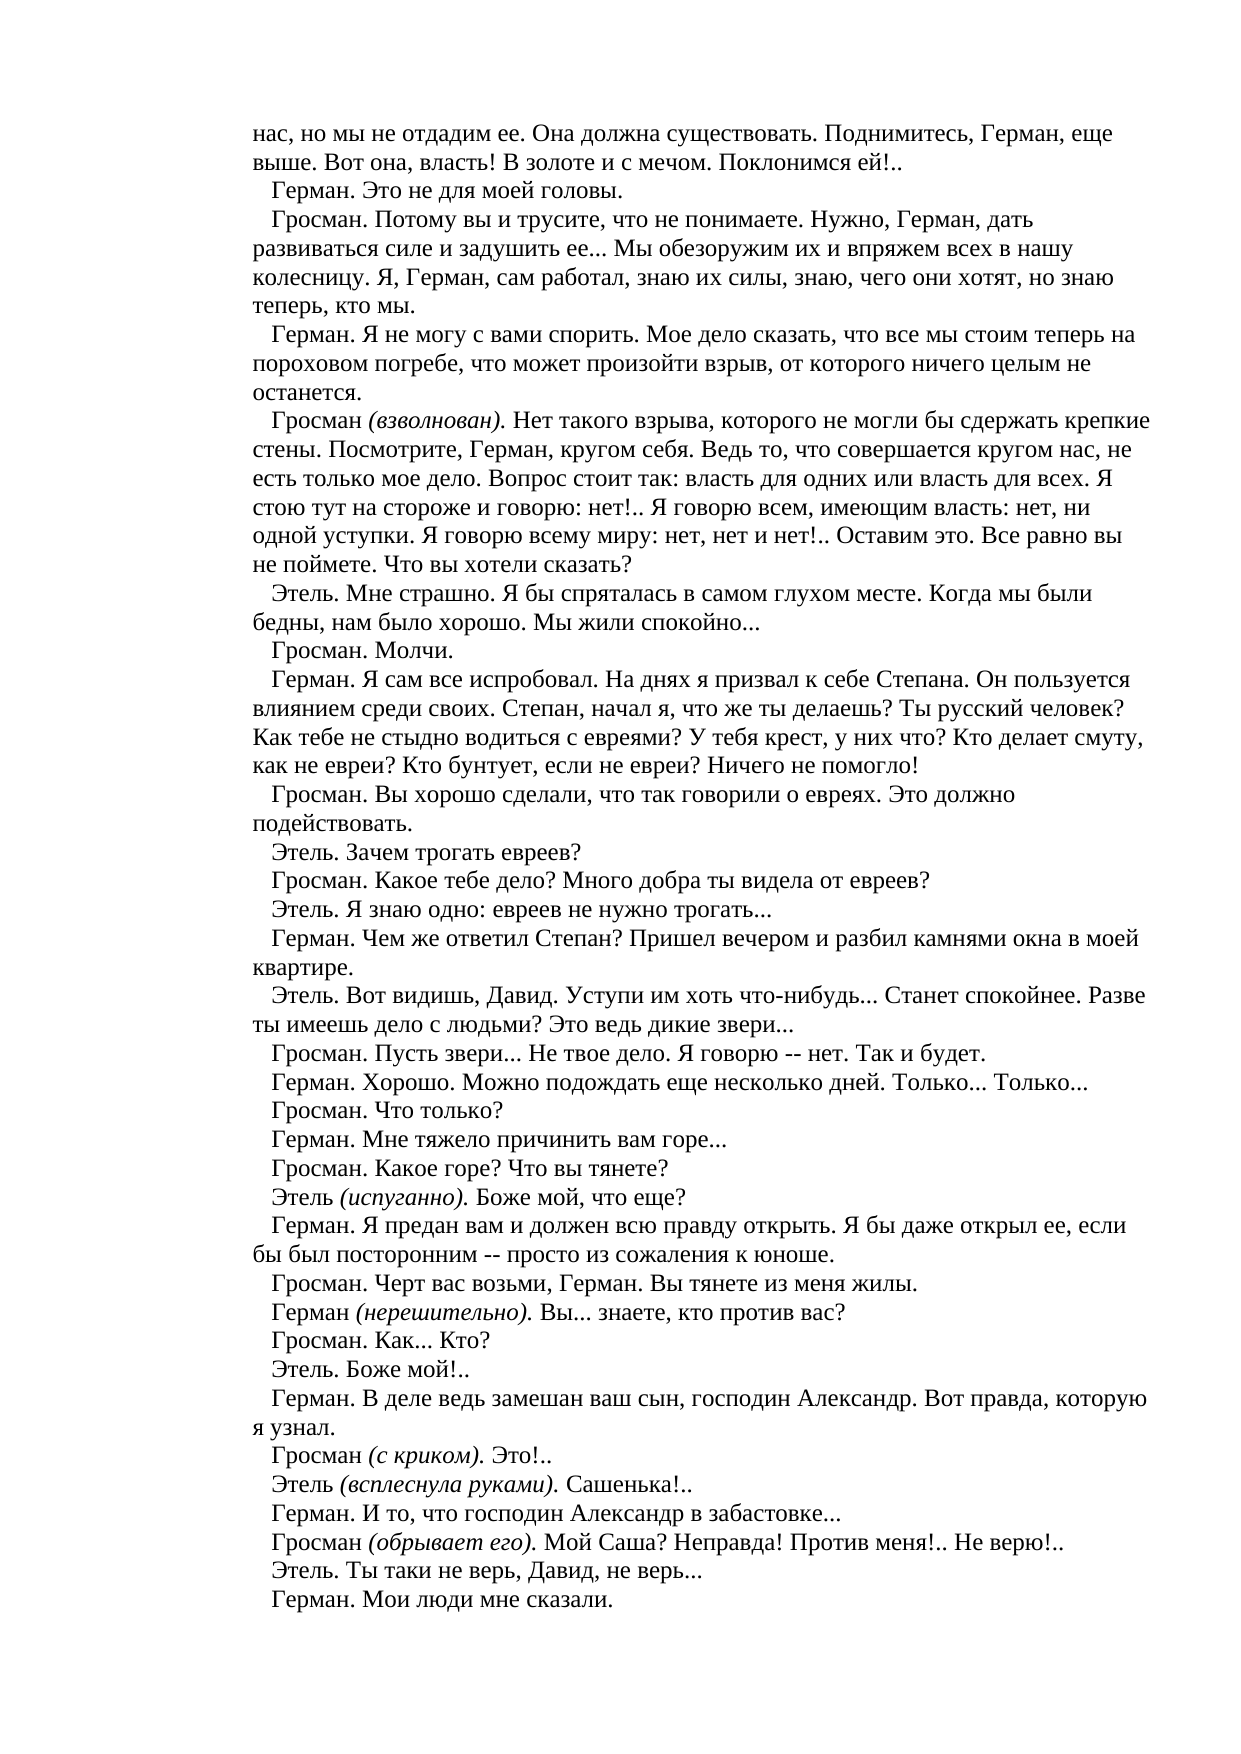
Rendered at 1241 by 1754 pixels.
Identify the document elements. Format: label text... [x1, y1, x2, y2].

text Этель. Мне страшно. Я бы спряталась в самом глухом месте. Когда мы были бедны, нам было хорошо. Мы жили спокойно... [252, 578, 1152, 636]
text Герман. Я сам все испробовал. На днях я призвал к себе Степана. Он пользуется влиянием среди своих. Степан, начал я, что же ты делаешь? Ты русский человек? Как тебе не стыдно водиться с евреями? У тебя крест, у них что? Кто делает смуту, как не евреи? Кто бунтует, если не евреи? Ничего не помогло! [252, 664, 1152, 779]
text Этель. Вот видишь, Давид. Уступи им хоть что-нибудь... Станет спокойнее. Разве ты имеешь дело с людьми? Это ведь дикие звери... [252, 981, 1152, 1038]
text Герман. В деле ведь замешан ваш сын, господин Александр. Вот правда, которую я узнал. [252, 1383, 1152, 1441]
text Герман. Это не для моей головы. [252, 176, 1152, 204]
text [252, 118, 1152, 176]
text Герман. Хорошо. Можно подождать еще несколько дней. Только... Только... [252, 1067, 1152, 1096]
text Этель. Ты таки не верь, Давид, не верь... [252, 1556, 1152, 1584]
text Гросман. Как... Кто? [252, 1326, 1152, 1354]
text Гросман. Что только? [252, 1096, 1152, 1124]
text Этель. Зачем трогать евреев? [252, 837, 1152, 866]
text Гросман. Вы хорошо сделали, что так говорили о евреях. Это должно подействовать. [252, 779, 1152, 837]
text Гросман. Молчи. [252, 636, 1152, 664]
text Герман. Мне тяжело причинить вам горе... [252, 1124, 1152, 1153]
text Герман. И то, что господин Александр в забастовке... [252, 1498, 1152, 1527]
text Этель (всплеснула руками). Сашенька!.. [252, 1469, 1152, 1498]
text Гросман. Какое тебе дело? Много добра ты видела от евреев? [252, 866, 1152, 894]
text Герман. Чем же ответил Степан? Пришел вечером и разбил камнями окна в моей квартире. [252, 923, 1152, 981]
text Герман. Я не могу с вами спорить. Мое дело сказать, что все мы стоим теперь на пороховом погребе, что может произойти взрыв, от которого ничего целым не останется. [252, 319, 1152, 406]
text Этель. Я знаю одно: евреев не нужно трогать... [252, 894, 1152, 923]
text Гросман. Черт вас возьми, Герман. Вы тянете из меня жилы. [252, 1268, 1152, 1297]
text Гросман (обрывает его). Мой Саша? Неправда! Против меня!.. Не верю!.. [252, 1527, 1152, 1556]
text Гросман. Какое горе? Что вы тянете? [252, 1153, 1152, 1182]
text Гросман. Потому вы и трусите, что не понимаете. Нужно, Герман, дать развиваться силе и задушить ее... Мы обезоружим их и впряжем всех в нашу колесницу. Я, Герман, сам работал, знаю их силы, знаю, чего они хотят, но знаю теперь, кто мы. [252, 204, 1152, 319]
text Герман. Я предан вам и должен всю правду открыть. Я бы даже открыл ее, если бы был посторонним -- просто из сожаления к юноше. [252, 1211, 1152, 1268]
text Герман (нерешительно). Вы... знаете, кто против вас? [252, 1297, 1152, 1326]
text Гросман. Пусть звери... Не твое дело. Я говорю -- нет. Так и будет. [252, 1038, 1152, 1067]
text Гросман (взволнован). Нет такого взрыва, которого не могли бы сдержать крепкие стены. Посмотрите, Герман, кругом себя. Ведь то, что совершается кругом нас, не есть только мое дело. Вопрос стоит так: власть для одних или власть для всех. Я стою тут на стороже и говорю: нет!.. Я говорю всем, имеющим власть: нет, ни одной уступки. Я говорю всему миру: нет, нет и нет!.. Оставим это. Все равно вы не поймете. Что вы хотели сказать? [252, 406, 1152, 578]
text Этель. Боже мой!.. [252, 1354, 1152, 1383]
text Этель (испуганно). Боже мой, что еще? [252, 1182, 1152, 1211]
text Герман. Мои люди мне сказали. [252, 1584, 1152, 1613]
text Гросман (с криком). Это!.. [252, 1441, 1152, 1469]
